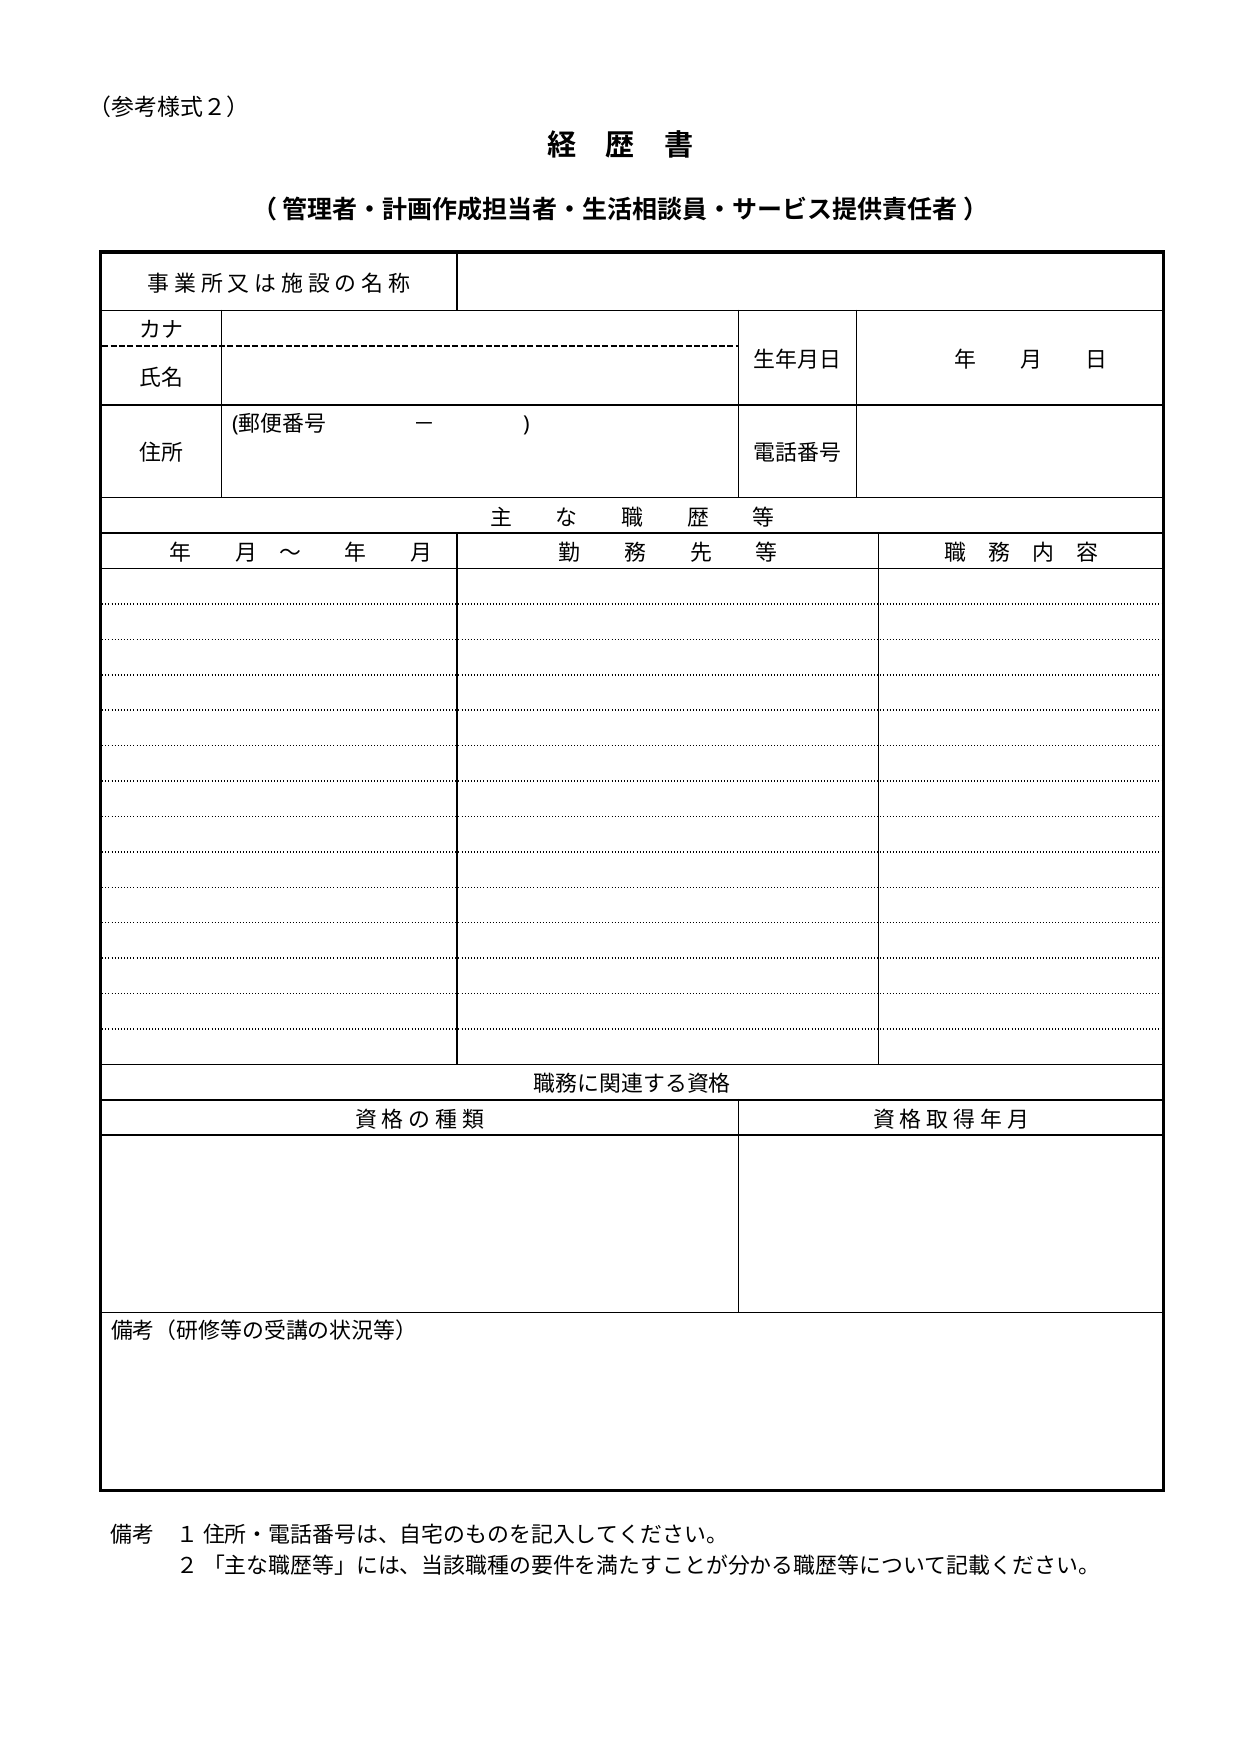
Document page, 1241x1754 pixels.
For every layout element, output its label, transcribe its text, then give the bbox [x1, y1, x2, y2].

table_cell [879, 745, 1162, 780]
table_cell [879, 851, 1162, 886]
text （参考様式２） [89, 89, 1152, 122]
table_cell [879, 639, 1162, 674]
table_cell [102, 1028, 456, 1063]
table_cell 氏名 [102, 345, 221, 404]
table_cell [458, 1028, 878, 1063]
text 経 歴 書 [89, 122, 1152, 164]
table_cell [458, 674, 878, 709]
table_cell [222, 345, 738, 404]
table_cell [879, 922, 1162, 957]
table_header 事 業 所 又 は 施 設 の 名 称 [102, 254, 456, 309]
table_cell 住所 [102, 406, 221, 497]
table_cell 勤 務 先 等 [458, 534, 878, 568]
table_cell 職務に関連する資格 [102, 1065, 1162, 1099]
table_cell [879, 603, 1162, 638]
table_cell [222, 311, 738, 345]
table_cell [102, 851, 456, 886]
table_cell [458, 851, 878, 886]
table_cell 年 月 ～ 年 月 [102, 534, 456, 568]
table_cell 主 な 職 歴 等 [102, 498, 1162, 532]
table_cell [102, 993, 456, 1028]
table_cell [458, 569, 878, 603]
text 備考 １ 住所・電話番号は、自宅のものを記入してください。 [89, 1517, 1152, 1548]
text （ 管理者・計画作成担当者・生活相談員・サービス提供責任者 ） [89, 189, 1152, 225]
table_cell [102, 886, 456, 922]
table_cell [458, 745, 878, 780]
table_cell [879, 993, 1162, 1028]
table_cell [879, 709, 1162, 745]
table_cell 資 格 取 得 年 月 [739, 1101, 1162, 1134]
table_cell [879, 780, 1162, 816]
table_cell [102, 780, 456, 816]
table_cell 備考（研修等の受講の状況等） [102, 1313, 1162, 1489]
table_cell (郵便番号 － ) [222, 406, 738, 497]
table_cell [739, 1136, 1162, 1312]
table_cell [879, 1028, 1162, 1063]
table_cell [102, 957, 456, 993]
table_cell [102, 639, 456, 674]
table_cell [102, 745, 456, 780]
table_cell [458, 957, 878, 993]
table_cell 年 月 日 [857, 311, 1162, 404]
table_cell [458, 922, 878, 957]
table_cell [879, 816, 1162, 851]
table_cell [458, 816, 878, 851]
table_cell [879, 569, 1162, 603]
table_cell [879, 957, 1162, 993]
table_cell [458, 709, 878, 745]
table_cell [102, 922, 456, 957]
table_cell 資 格 の 種 類 [102, 1101, 738, 1134]
table_cell [102, 709, 456, 745]
table_cell 電話番号 [739, 406, 856, 497]
table_cell [879, 886, 1162, 922]
table_header [458, 254, 1162, 309]
table_cell [857, 406, 1162, 497]
table_cell [879, 674, 1162, 709]
table_cell [458, 603, 878, 638]
table_cell [102, 603, 456, 638]
table_cell [458, 639, 878, 674]
table_cell [458, 993, 878, 1028]
table_cell [458, 780, 878, 816]
table_cell [102, 1136, 738, 1312]
table_cell [102, 816, 456, 851]
table_cell [458, 886, 878, 922]
table_cell 職 務 内 容 [879, 534, 1162, 568]
text ２ 「主な職歴等」には、当該職種の要件を満たすことが分かる職歴等について記載ください。 [89, 1548, 1152, 1580]
table_cell [102, 569, 456, 603]
table_cell 生年月日 [739, 311, 856, 404]
table_cell カナ [102, 311, 221, 345]
table_cell [102, 674, 456, 709]
